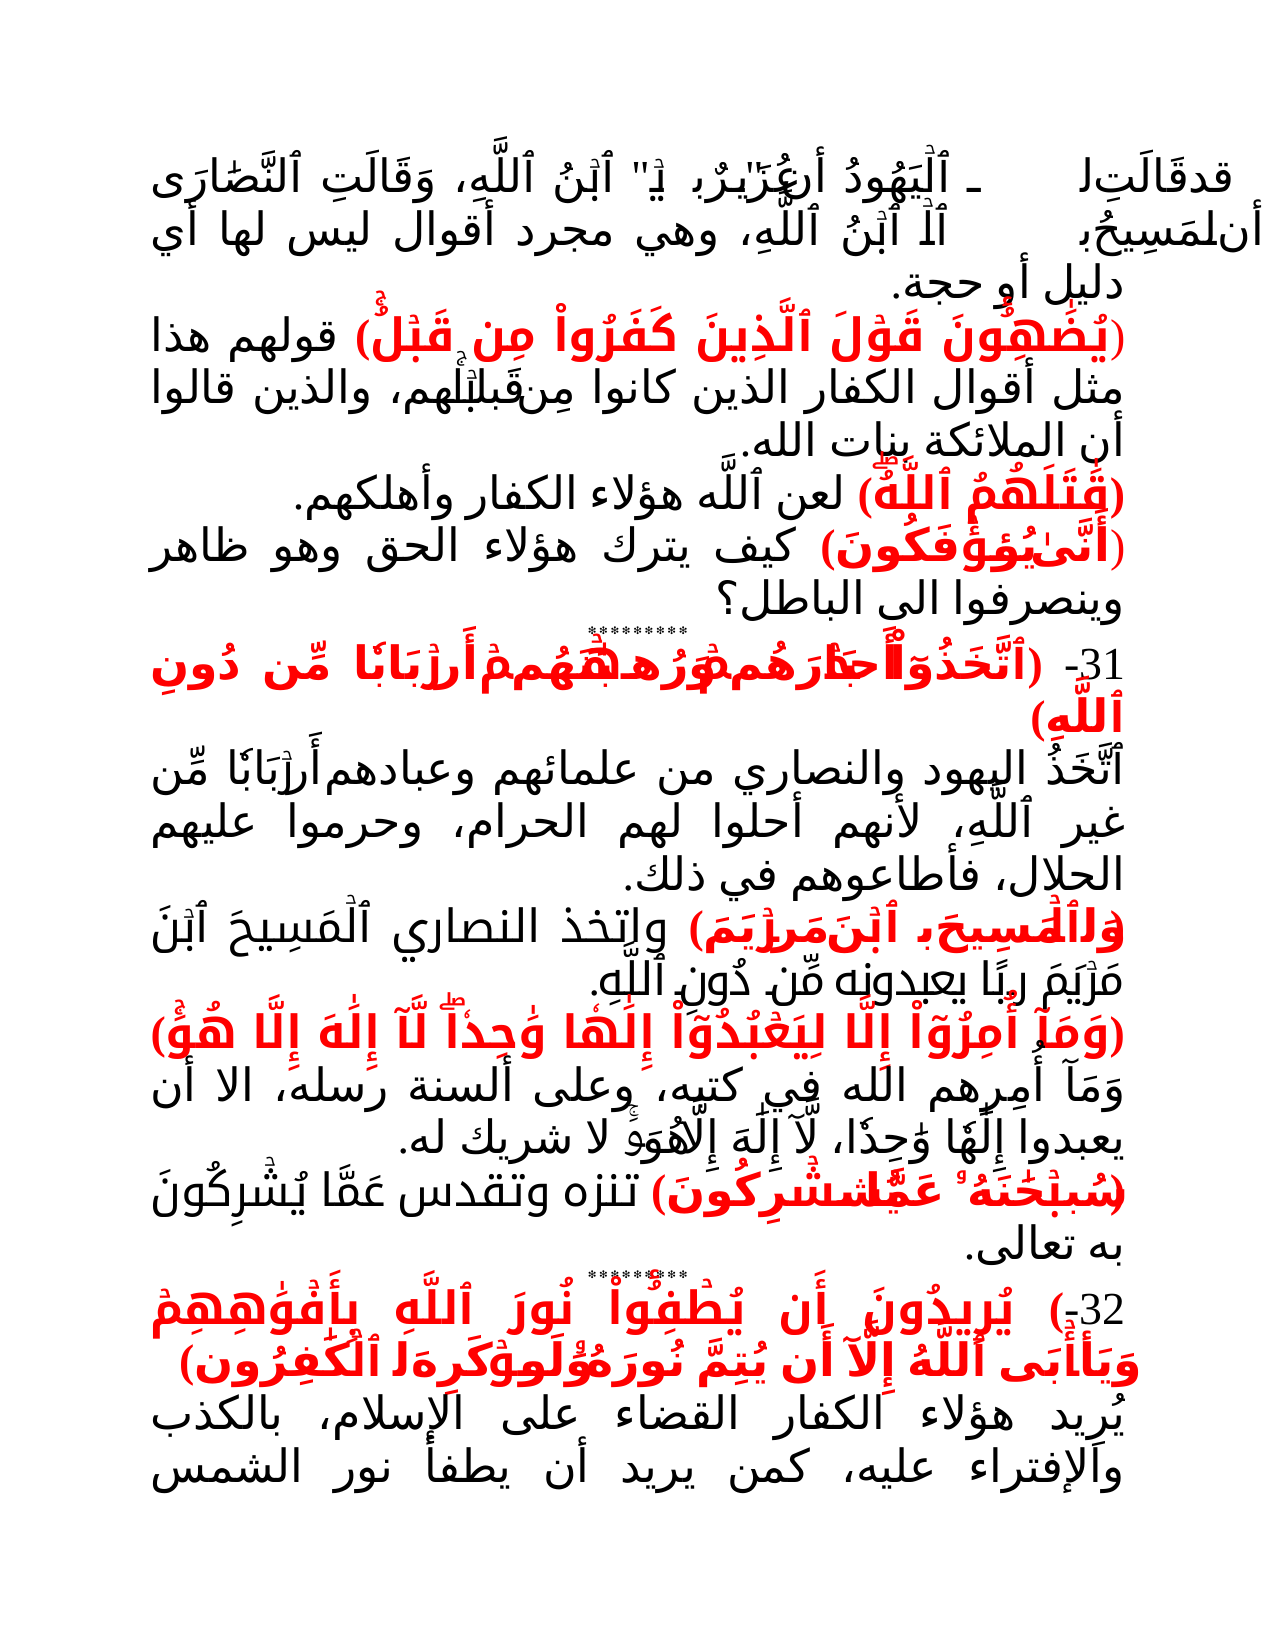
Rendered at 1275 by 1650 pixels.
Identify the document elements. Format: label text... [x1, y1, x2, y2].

text 32-) يُرِيدُونَ أَن يُطۡفِ‍ُٔواْ نُورَ ٱللَّهِ بِأَفۡوَٰهِهِمۡ وَيَأۡبَى ٱللَّهُ إِلَّآ أَن يُتِمَّ نُورَهُۥ وَلَوۡ كَرِهَ ٱلۡكَٰفِرُون) [150, 1281, 1125, 1387]
text ❇ ❇ ❇ ❇ ❇ ❇ ❇ ❇ ❇ [150, 624, 1125, 637]
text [150, 1387, 1125, 1492]
text 31- (ٱتَّخَذُوٓاْ أَحۡبَارَهُمۡ وَرُهۡبَٰنَهُمۡ أَرۡبَابٗا مِّن دُونِ ٱللَّهِ) [150, 637, 1125, 742]
text قد قَالَتِ ٱلۡيَهُودُ أن "عُزَيۡرٌ" ٱبۡنُ ٱللَّهِ، وَقَالَتِ ٱلنَّصَٰارَى أن ٱلۡمَسِيحُ ٱبۡنُ ٱللَّهِ، وهي مجرد أقوال ليس لها أي دليل أو حجة. [150, 150, 1125, 308]
text ٱتَّخَذُ اليهود والنصاري من علمائهم وعبادهم أَرۡبَابٗا مِّن غير ٱللَّهِ، لأنهم أحلوا لهم الحرام، وحرموا عليهم الحلال، فأطاعوهم في ذلك. [150, 742, 1125, 900]
text (سُبۡحَٰنَهُۥ عَمَّا يُشۡرِكُونَ) تنزه وتقدس عَمَّا يُشۡرِكُونَ به تعالى. [150, 1164, 1125, 1269]
text (قَٰتَلَهُمُ ٱللَّهُۖ) لعن ٱللَّه هؤلاء الكفار وأهلكهم. [150, 466, 1125, 519]
text (وَمَآ أُمِرُوٓاْ إِلَّا لِيَعۡبُدُوٓاْ إِلَٰهٗا وَٰحِدٗاۖ لَّآ إِلَٰهَ إِلَّا هُوَۚ) وَمَآ أُمِرهم الله في كتبه، وعلى ألسنة رسله، الا أن يعبدوا إِلَٰهٗا وَٰحِدٗا، لَّآ إِلَٰهَ إِلَّا هُوَۚ لا شريك له. [150, 1006, 1125, 1164]
text (أَنَّىٰ يُؤۡفَكُونَ) كيف يترك هؤلاء الحق وهو ظاهر وينصرفوا الى الباطل؟ [150, 519, 1125, 624]
text (وَٱلۡمَسِيحَ ٱبۡنَ مَرۡيَمَ) واتخذ النصاري ٱلۡمَسِيحَ ٱبۡنَ مَرۡيَمَ ربًا يعبدونه مِّن دُونِ ٱللَّهِ. [150, 900, 1125, 1006]
text (يُضَٰهِ‍ُٔونَ قَوۡلَ ٱلَّذِينَ كَفَرُواْ مِن قَبۡلُۚ) قولهم هذا مثل أقوال الكفار الذين كانوا مِن قَبۡلۚهم، والذين قالوا أن الملائكة بنات الله. [150, 308, 1125, 466]
